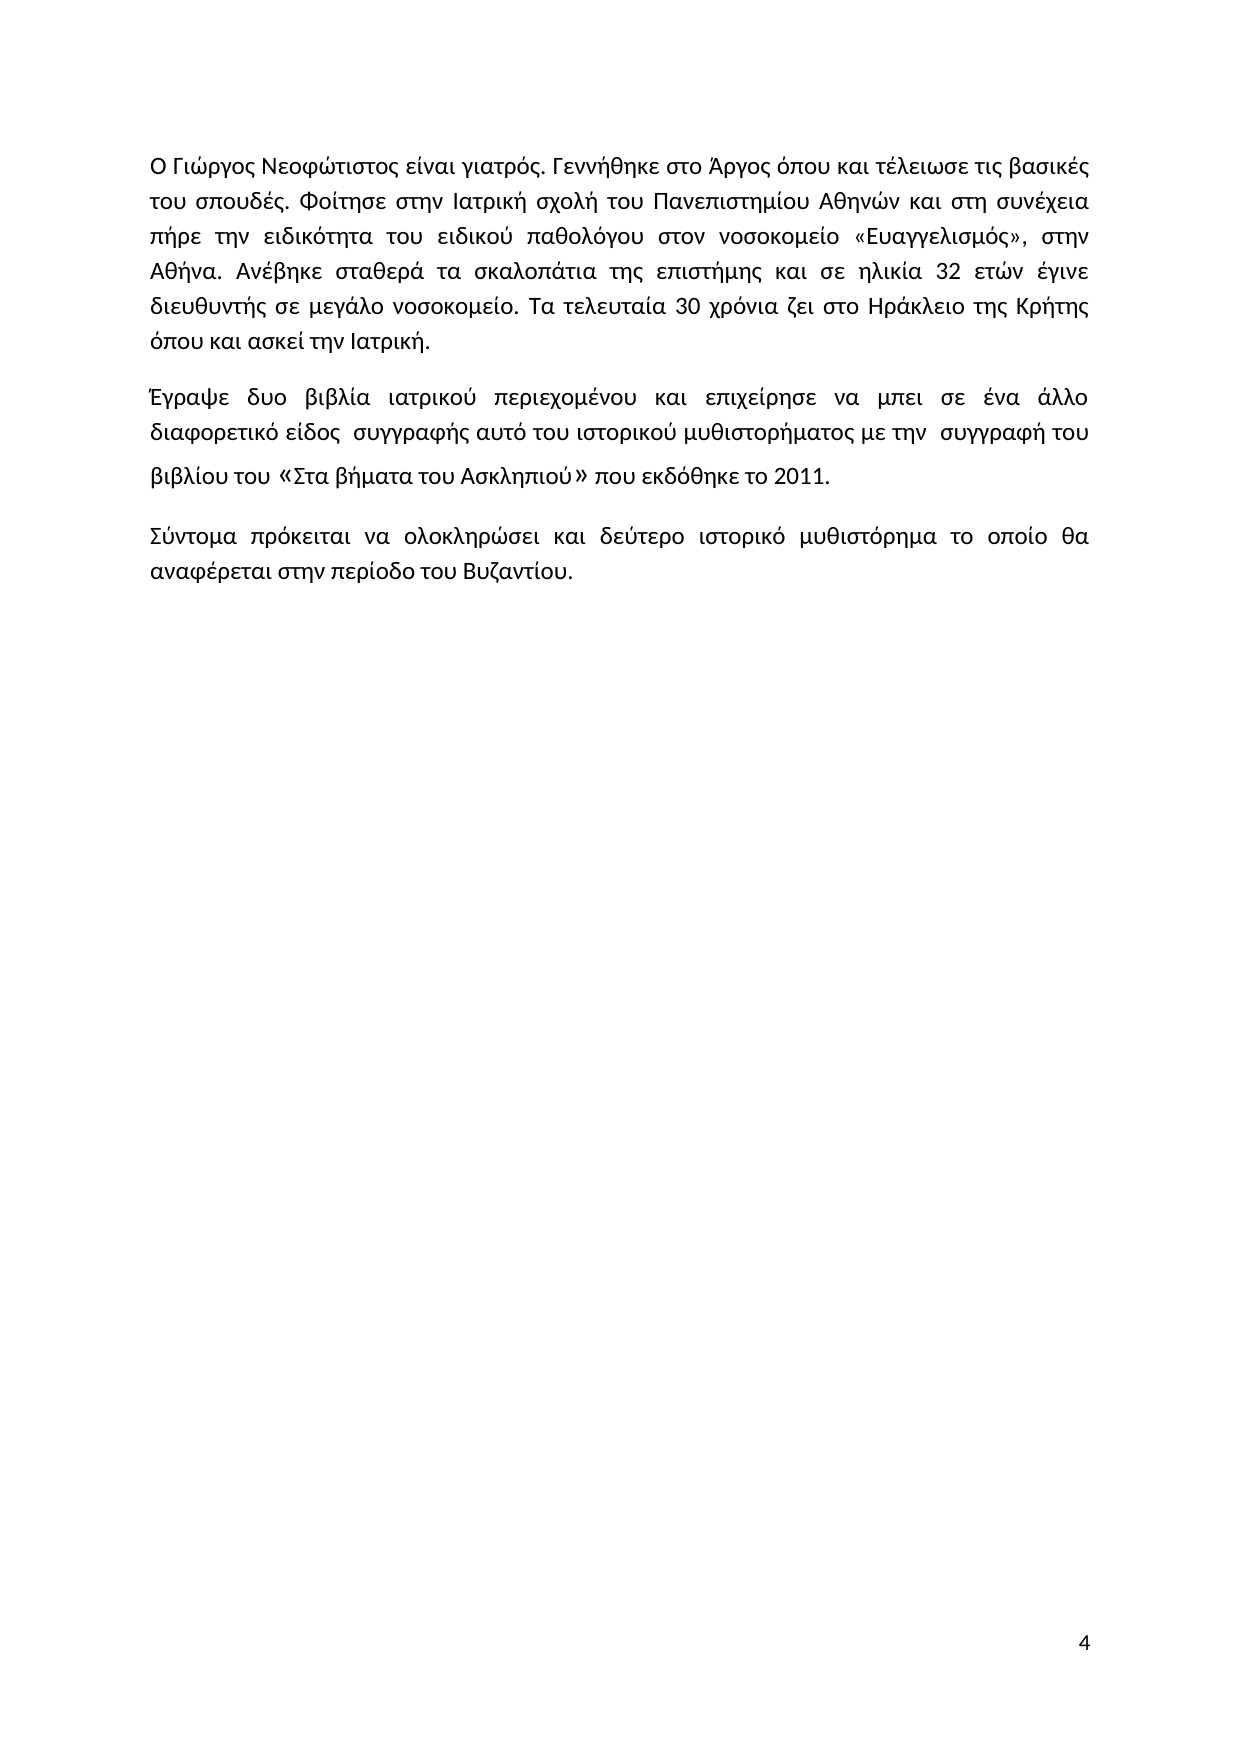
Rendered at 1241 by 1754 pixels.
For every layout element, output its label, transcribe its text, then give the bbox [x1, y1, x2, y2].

text Ο Γιώργος Νεοφώτιστος είναι γιατρός. Γεννήθηκε στο Άργος όπου και τέλειωσε τις βασικές του σπουδές. Φοίτησε στην Ιατρική σχολή του Πανεπιστημίου Αθηνών και στη συνέχεια πήρε την ειδικότητα του ειδικού παθολόγου στον νοσοκομείο «Ευαγγελισμός», στην Αθήνα. Ανέβηκε σταθερά τα σκαλοπάτια της επιστήμης και σε ηλικία 32 ετών έγινε διευθυντής σε μεγάλο νοσοκομείο. Τα τελευταία 30 χρόνια ζει στο Ηράκλειο της Κρήτης όπου και ασκεί την Ιατρική. [150, 150, 1090, 356]
text Έγραψε δυο βιβλία ιατρικού περιεχομένου και επιχείρησε να μπει σε ένα άλλο διαφορετικό είδος συγγραφής αυτό του ιστορικού μυθιστορήματος με την συγγραφή του βιβλίου του «Στα βήματα του Ασκληπιού» που εκδόθηκε το 2011. [150, 381, 1090, 493]
text Σύντομα πρόκειται να ολοκληρώσει και δεύτερο ιστορικό μυθιστόρημα το οποίο θα αναφέρεται στην περίοδο του Βυζαντίου. [150, 520, 1090, 586]
